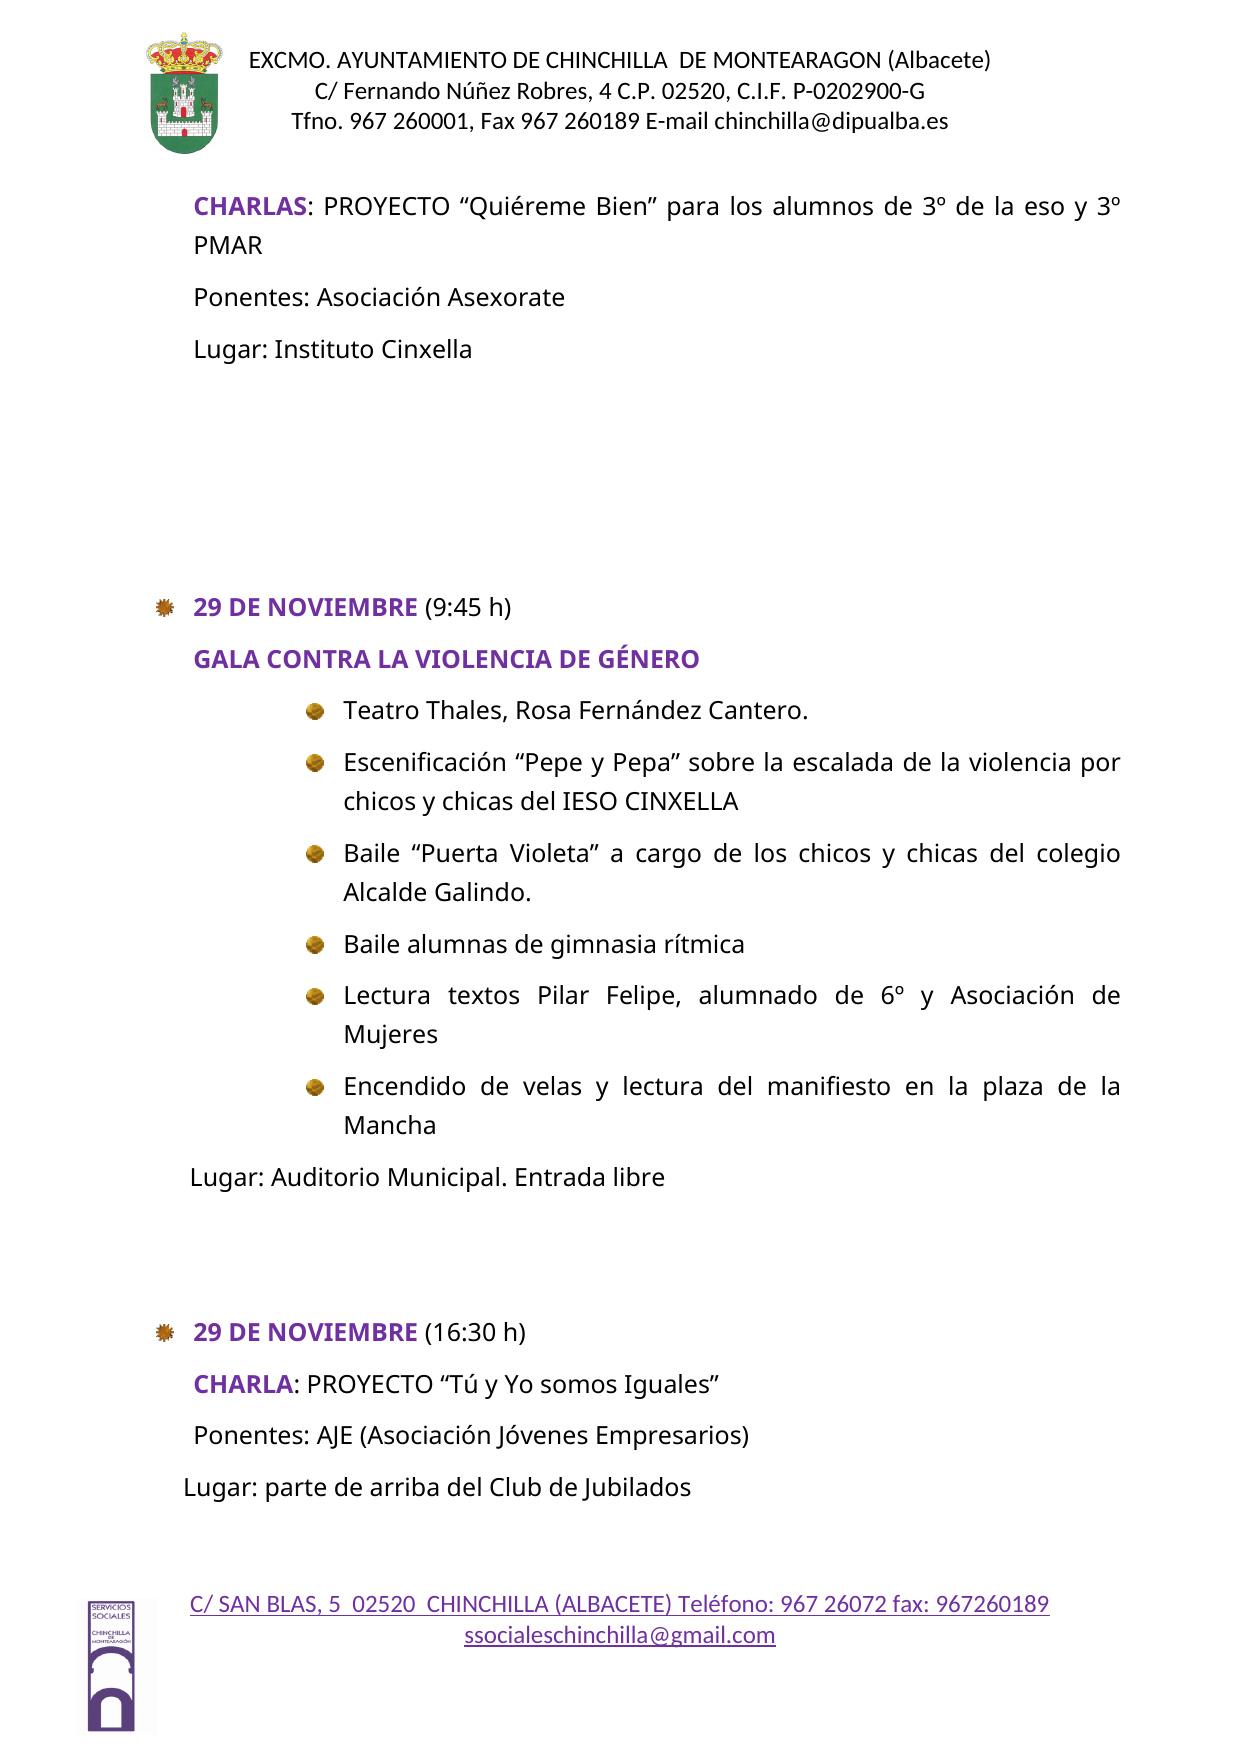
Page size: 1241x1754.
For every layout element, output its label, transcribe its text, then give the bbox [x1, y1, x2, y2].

picture [306, 988, 324, 1005]
text Lugar: Instituto Cinxella [193, 331, 1122, 365]
picture [156, 599, 174, 617]
list Encendido de velas y lectura del manifiesto en la plaza de la Mancha [306, 1069, 1122, 1142]
picture [306, 845, 324, 863]
text CHARLAS: PROYECTO “Quiéreme Bien” para los alumnos de 3º de la eso y 3º PMAR [193, 189, 1122, 262]
list 29 DE NOVIEMBRE (9:45 h) [156, 589, 1122, 624]
text Lugar: parte de arriba del Club de Jubilados [118, 1469, 1122, 1504]
picture [137, 29, 229, 156]
text CHARLA: PROYECTO “Tú y Yo somos Iguales” [193, 1366, 1122, 1400]
list Baile “Puerta Violeta” a cargo de los chicos y chicas del colegio Alcalde Galindo. [306, 835, 1122, 909]
list Teatro Thales, Rosa Fernández Cantero. [306, 693, 1122, 727]
text Ponentes: AJE (Asociación Jóvenes Empresarios) [193, 1418, 1122, 1452]
list Lectura textos Pilar Felipe, alumnado de 6º y Asociación de Mujeres [306, 978, 1122, 1051]
text Lugar: Auditorio Municipal. Entrada libre [118, 1159, 1122, 1194]
picture [306, 703, 324, 720]
list Baile alumnas de gimnasia rítmica [306, 926, 1122, 960]
picture [156, 1324, 174, 1342]
picture [306, 936, 324, 954]
text Ponentes: Asociación Asexorate [193, 279, 1122, 314]
list 29 DE NOVIEMBRE (16:30 h) [156, 1314, 1122, 1349]
list Escenificación “Pepe y Pepa” sobre la escalada de la violencia por chicos y chicas del IESO CINXELLA [306, 744, 1122, 818]
picture [306, 1079, 324, 1096]
picture [306, 754, 324, 772]
text GALA CONTRA LA VIOLENCIA DE GÉNERO [193, 641, 1122, 675]
